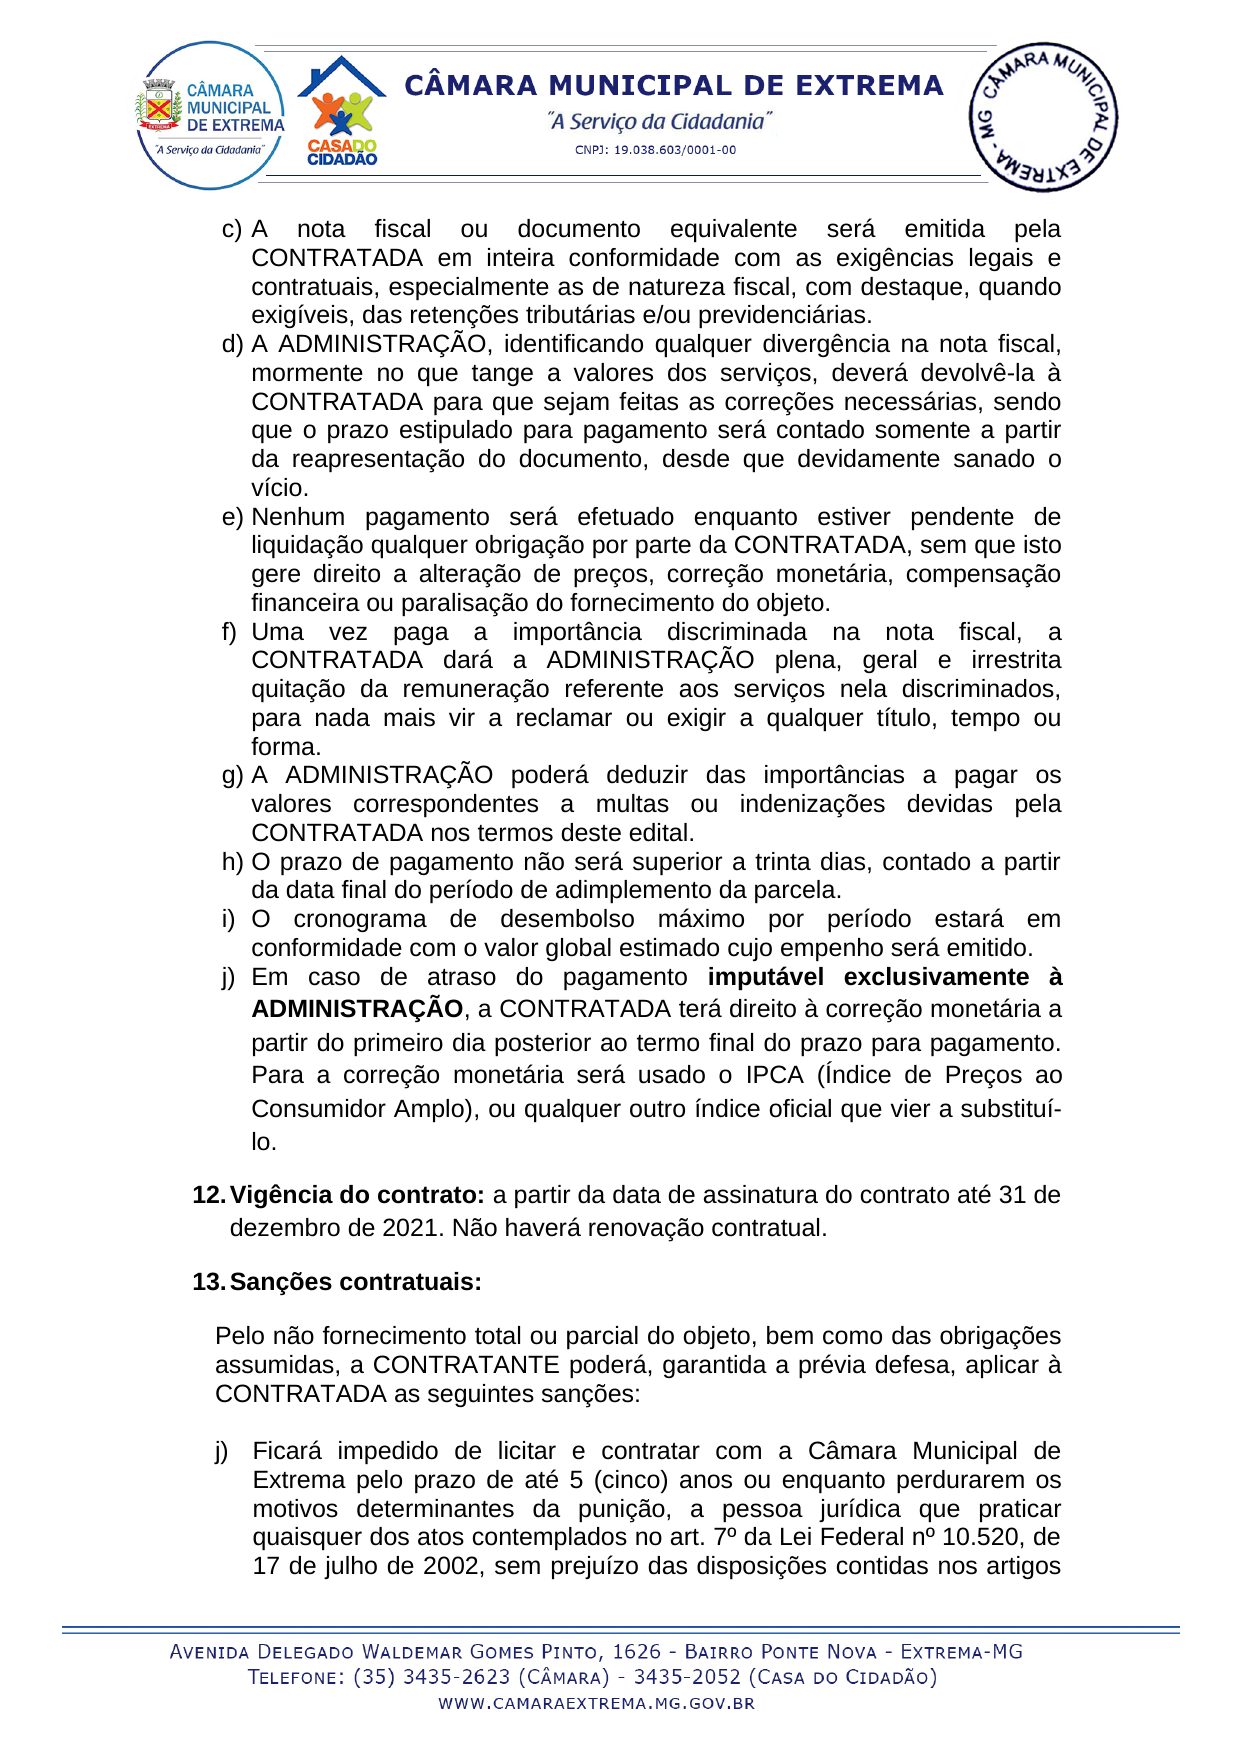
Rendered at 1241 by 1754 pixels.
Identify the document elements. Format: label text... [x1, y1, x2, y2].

picture [124, 30, 1123, 221]
list Vigência do contrato: a partir da data de assinatura do contrato até 31 de dezembro de 2021. Não haverá renovação contratual. [192, 1180, 1063, 1242]
list O prazo de pagamento não será superior a trinta dias, contado a partir da data final do período de adimplemento da parcela. [222, 846, 1063, 904]
list A nota fiscal ou documento equivalente será emitida pela CONTRATADA em inteira conformidade com as exigências legais e contratuais, especialmente as de natureza fiscal, com destaque, quando exigíveis, das retenções tributárias e/ou previdenciárias. [222, 214, 1063, 329]
list Nenhum pagamento será efetuado enquanto estiver pendente de liquidação qualquer obrigação por parte da CONTRATADA, sem que isto gere direito a alteração de preços, correção monetária, compensação financeira ou paralisação do fornecimento do objeto. [222, 501, 1063, 616]
list A ADMINISTRAÇÃO poderá deduzir das importâncias a pagar os valores correspondentes a multas ou indenizações devidas pela CONTRATADA nos termos deste edital. [222, 760, 1063, 846]
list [215, 1436, 1063, 1580]
list Sanções contratuais: [192, 1267, 1063, 1296]
list Em caso de atraso do pagamento imputável exclusivamente à ADMINISTRAÇÃO, a CONTRATADA terá direito à correção monetária a partir do primeiro dia posterior ao termo final do prazo para pagamento. Para a correção monetária será usado o IPCA (Índice de Preços ao Consumidor Amplo), ou qualquer outro índice oficial que vier a substituí-lo. [222, 961, 1063, 1155]
text Pelo não fornecimento total ou parcial do objeto, bem como das obrigações assumidas, a CONTRATANTE poderá, garantida a prévia defesa, aplicar à CONTRATADA as seguintes sanções: [215, 1321, 1063, 1407]
picture [46, 1615, 1194, 1724]
list O cronograma de desembolso máximo por período estará em conformidade com o valor global estimado cujo empenho será emitido. [222, 904, 1063, 961]
list Uma vez paga a importância discriminada na nota fiscal, a CONTRATADA dará a ADMINISTRAÇÃO plena, geral e irrestrita quitação da remuneração referente aos serviços nela discriminados, para nada mais vir a reclamar ou exigir a qualquer título, tempo ou forma. [222, 616, 1063, 760]
list A ADMINISTRAÇÃO, identificando qualquer divergência na nota fiscal, mormente no que tange a valores dos serviços, deverá devolvê-la à CONTRATADA para que sejam feitas as correções necessárias, sendo que o prazo estipulado para pagamento será contado somente a partir da reapresentação do documento, desde que devidamente sanado o vício. [222, 329, 1063, 501]
